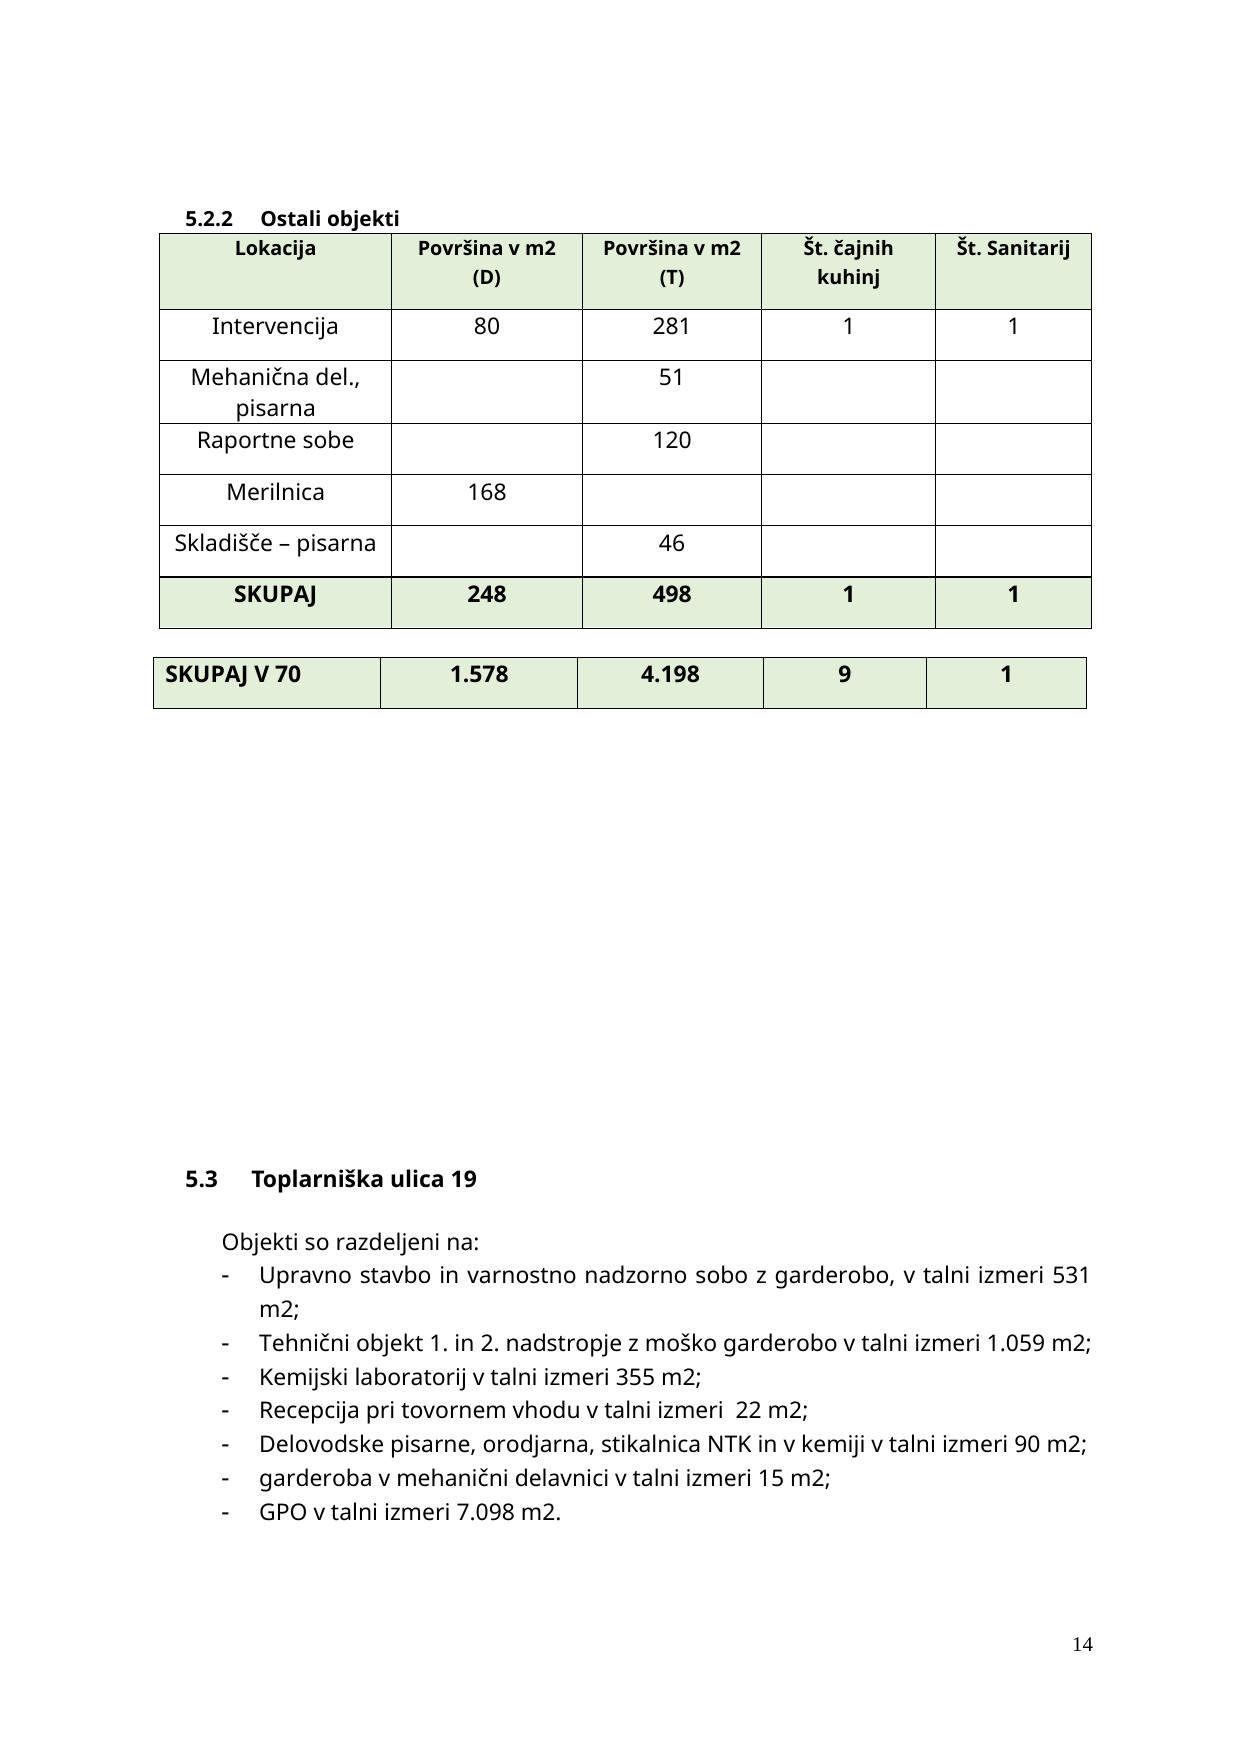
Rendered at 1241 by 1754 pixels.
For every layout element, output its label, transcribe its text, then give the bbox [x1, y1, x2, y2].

list Toplarniška ulica 19 [185, 1163, 1093, 1194]
table_cell Skladišče – pisarna [160, 526, 391, 576]
list Objekti so razdeljeni na: [221, 1226, 1093, 1257]
list Ostali objekti [185, 204, 1093, 233]
table_cell [762, 424, 935, 474]
table_cell [762, 526, 935, 576]
table_header 1.578 [381, 658, 577, 708]
table_cell 1 [936, 310, 1091, 360]
table_header Št. Sanitarij [936, 234, 1091, 309]
table_cell 1 [762, 578, 935, 627]
table_cell 120 [583, 424, 761, 474]
list Delovodske pisarne, orodjarna, stikalnica NTK in v kemiji v talni izmeri 90 m2; [221, 1428, 1093, 1459]
table_header 9 [764, 658, 926, 708]
table_cell 46 [583, 526, 761, 576]
table_cell [392, 361, 582, 423]
table_header Št. čajnih kuhinj [762, 234, 935, 309]
table_header 1 [927, 658, 1086, 708]
table_cell Intervencija [160, 310, 391, 360]
table_header SKUPAJ V 70 [154, 658, 380, 708]
table_cell [392, 526, 582, 576]
table_cell [936, 361, 1091, 423]
table_cell 168 [392, 475, 582, 525]
list garderoba v mehanični delavnici v talni izmeri 15 m2; [221, 1462, 1093, 1493]
table_cell 80 [392, 310, 582, 360]
table_header Površina v m2 (T) [583, 234, 761, 309]
table_header Lokacija [160, 234, 391, 309]
table_cell [762, 361, 935, 423]
list Recepcija pri tovornem vhodu v talni izmeri 22 m2; [221, 1394, 1093, 1426]
table_cell SKUPAJ [160, 578, 391, 627]
list GPO v talni izmeri 7.098 m2. [221, 1496, 1093, 1527]
list Kemijski laboratorij v talni izmeri 355 m2; [221, 1361, 1093, 1392]
table_cell Mehanična del., pisarna [160, 361, 391, 423]
table_cell [392, 424, 582, 474]
table_cell [762, 475, 935, 525]
table_cell [936, 475, 1091, 525]
table_cell 248 [392, 578, 582, 627]
table_cell 1 [762, 310, 935, 360]
table_cell 498 [583, 578, 761, 627]
table_cell 281 [583, 310, 761, 360]
table_header 4.198 [578, 658, 763, 708]
table_cell 1 [936, 578, 1091, 627]
table_cell Merilnica [160, 475, 391, 525]
list Tehnični objekt 1. in 2. nadstropje z moško garderobo v talni izmeri 1.059 m2; [221, 1327, 1093, 1358]
table_cell [583, 475, 761, 525]
table_header Površina v m2 (D) [392, 234, 582, 309]
table_cell [936, 526, 1091, 576]
list Upravno stavbo in varnostno nadzorno sobo z garderobo, v talni izmeri 531 m2; [221, 1259, 1093, 1324]
table_cell Raportne sobe [160, 424, 391, 474]
table_cell 51 [583, 361, 761, 423]
table_cell [936, 424, 1091, 474]
